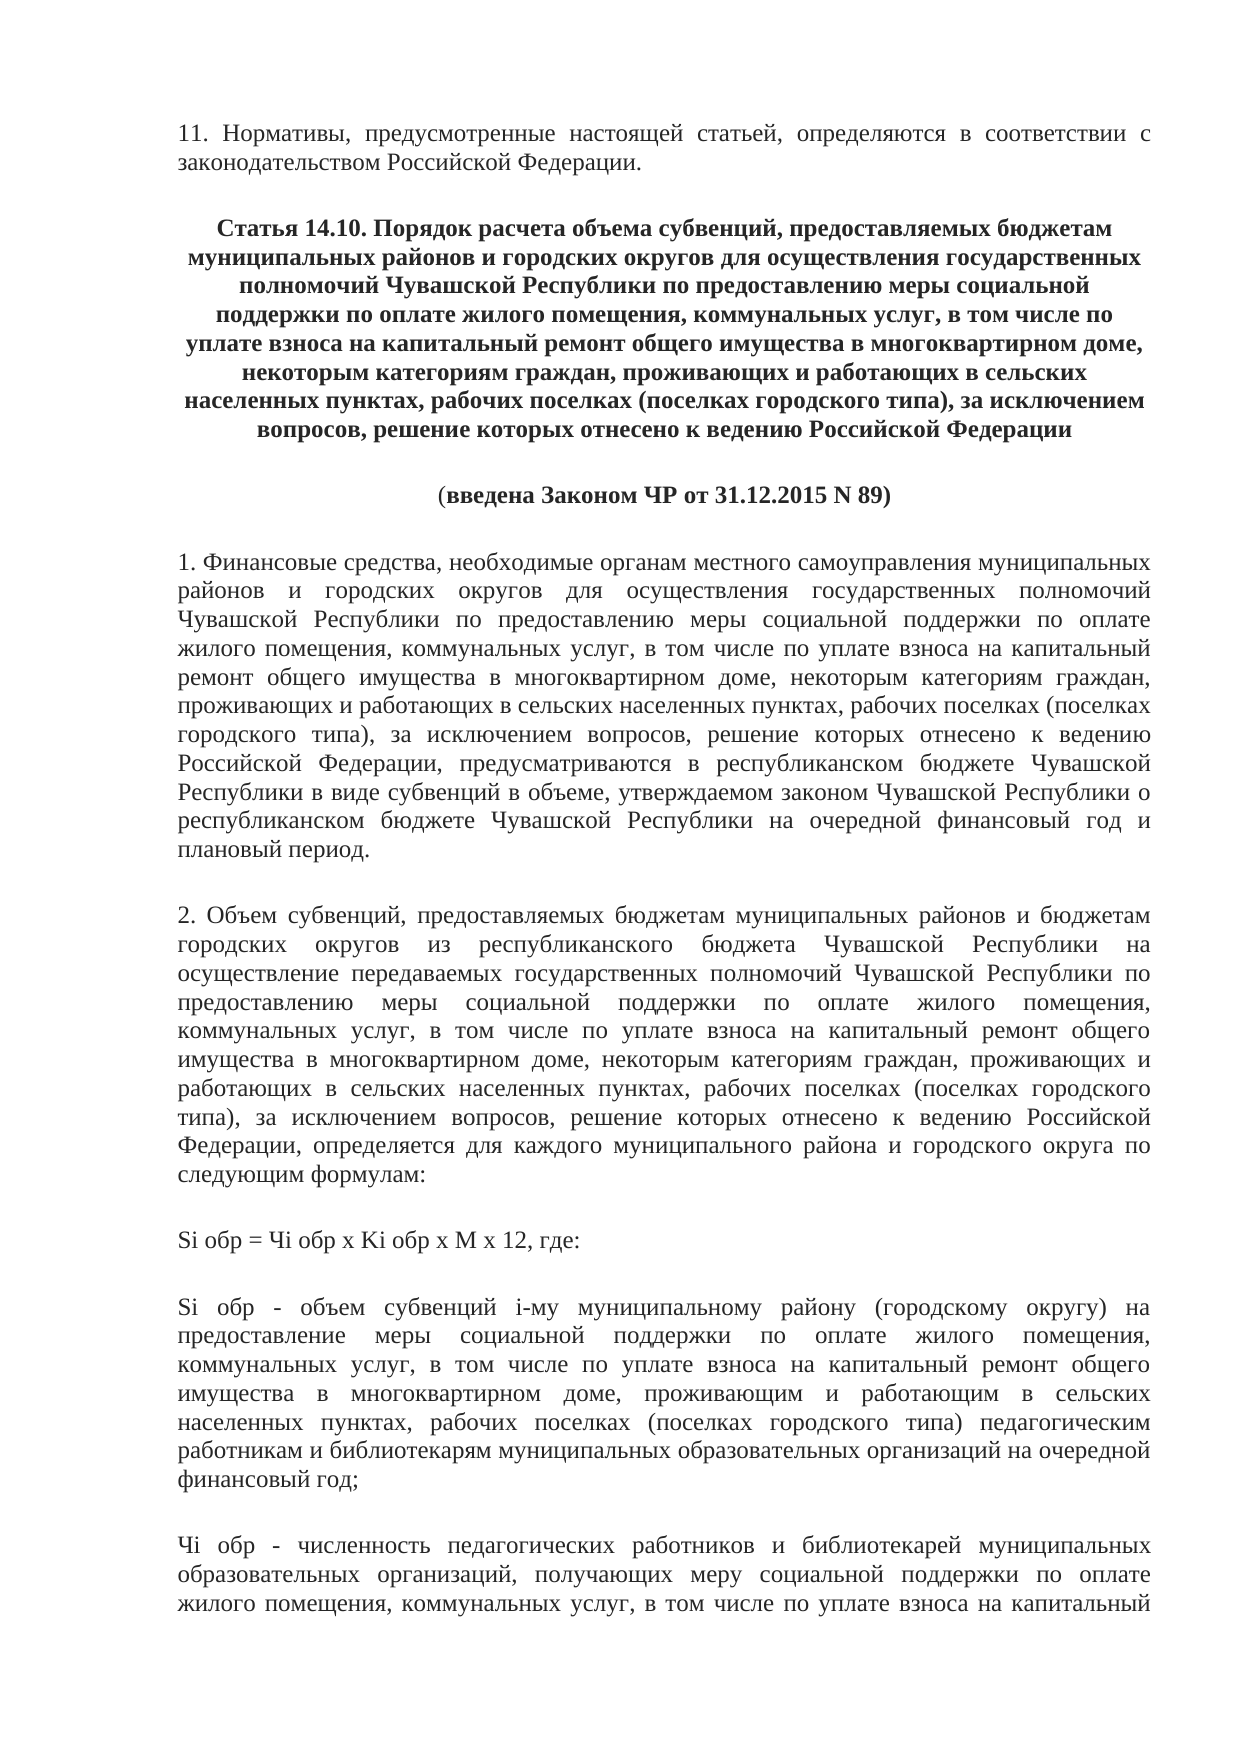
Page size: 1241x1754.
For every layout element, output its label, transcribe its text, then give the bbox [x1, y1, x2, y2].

text Статья 14.10. Порядок расчета объема субвенций, предоставляемых бюджетам муниципальных районов и городских округов для осуществления государственных полномочий Чувашской Республики по предоставлению меры социальной поддержки по оплате жилого помещения, коммунальных услуг, в том числе по уплате взноса на капитальный ремонт общего имущества в многоквартирном доме, некоторым категориям граждан, проживающих и работающих в сельских населенных пунктах, рабочих поселках (поселках городского типа), за исключением вопросов, решение которых отнесено к ведению Российской Федерации [177, 213, 1152, 443]
text Si обр = Чi обр x Ki обр x М x 12, где: [177, 1226, 1152, 1254]
text (введена Законом ЧР от 31.12.2015 N 89) [177, 481, 1152, 509]
text 2. Объем субвенций, предоставляемых бюджетам муниципальных районов и бюджетам городских округов из республиканского бюджета Чувашской Республики на осуществление передаваемых государственных полномочий Чувашской Республики по предоставлению меры социальной поддержки по оплате жилого помещения, коммунальных услуг, в том числе по уплате взноса на капитальный ремонт общего имущества в многоквартирном доме, некоторым категориям граждан, проживающих и работающих в сельских населенных пунктах, рабочих поселках (поселках городского типа), за исключением вопросов, решение которых отнесено к ведению Российской Федерации, определяется для каждого муниципального района и городского округа по следующим формулам: [177, 901, 1152, 1188]
text Si обр - объем субвенций i-му муниципальному району (городскому округу) на предоставление меры социальной поддержки по оплате жилого помещения, коммунальных услуг, в том числе по уплате взноса на капитальный ремонт общего имущества в многоквартирном доме, проживающим и работающим в сельских населенных пунктах, рабочих поселках (поселках городского типа) педагогическим работникам и библиотекарям муниципальных образовательных организаций на очередной финансовый год; [177, 1292, 1152, 1493]
text 11. Нормативы, предусмотренные настоящей статьей, определяются в соответствии с законодательством Российской Федерации. [177, 118, 1152, 176]
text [177, 1531, 1152, 1617]
text 1. Финансовые средства, необходимые органам местного самоуправления муниципальных районов и городских округов для осуществления государственных полномочий Чувашской Республики по предоставлению меры социальной поддержки по оплате жилого помещения, коммунальных услуг, в том числе по уплате взноса на капитальный ремонт общего имущества в многоквартирном доме, некоторым категориям граждан, проживающих и работающих в сельских населенных пунктах, рабочих поселках (поселках городского типа), за исключением вопросов, решение которых отнесено к ведению Российской Федерации, предусматриваются в республиканском бюджете Чувашской Республики в виде субвенций в объеме, утверждаемом законом Чувашской Республики о республиканском бюджете Чувашской Республики на очередной финансовый год и плановый период. [177, 547, 1152, 863]
